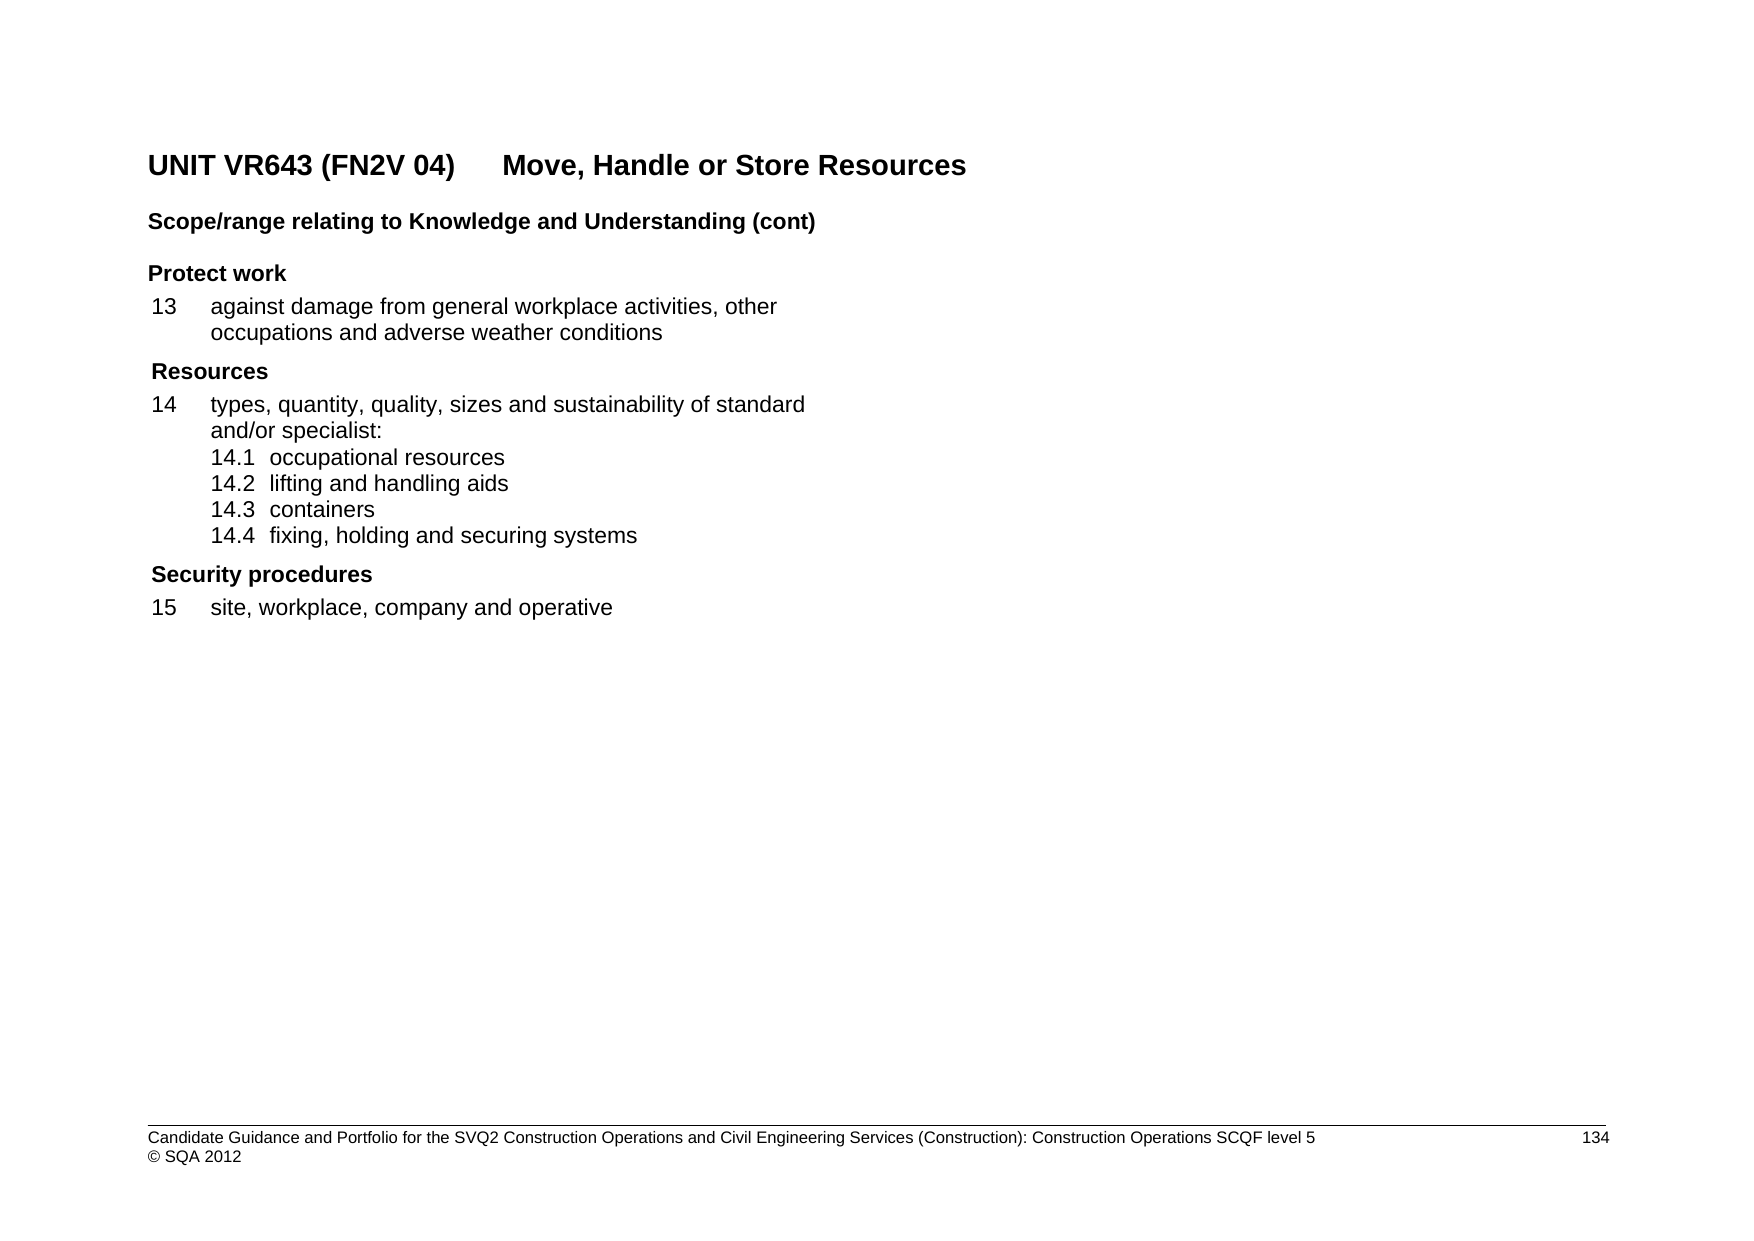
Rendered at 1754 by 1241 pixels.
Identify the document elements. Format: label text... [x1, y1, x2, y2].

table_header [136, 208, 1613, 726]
text UNIT VR643 (FN2V 04) Move, Handle or Store Resources [148, 148, 1606, 181]
